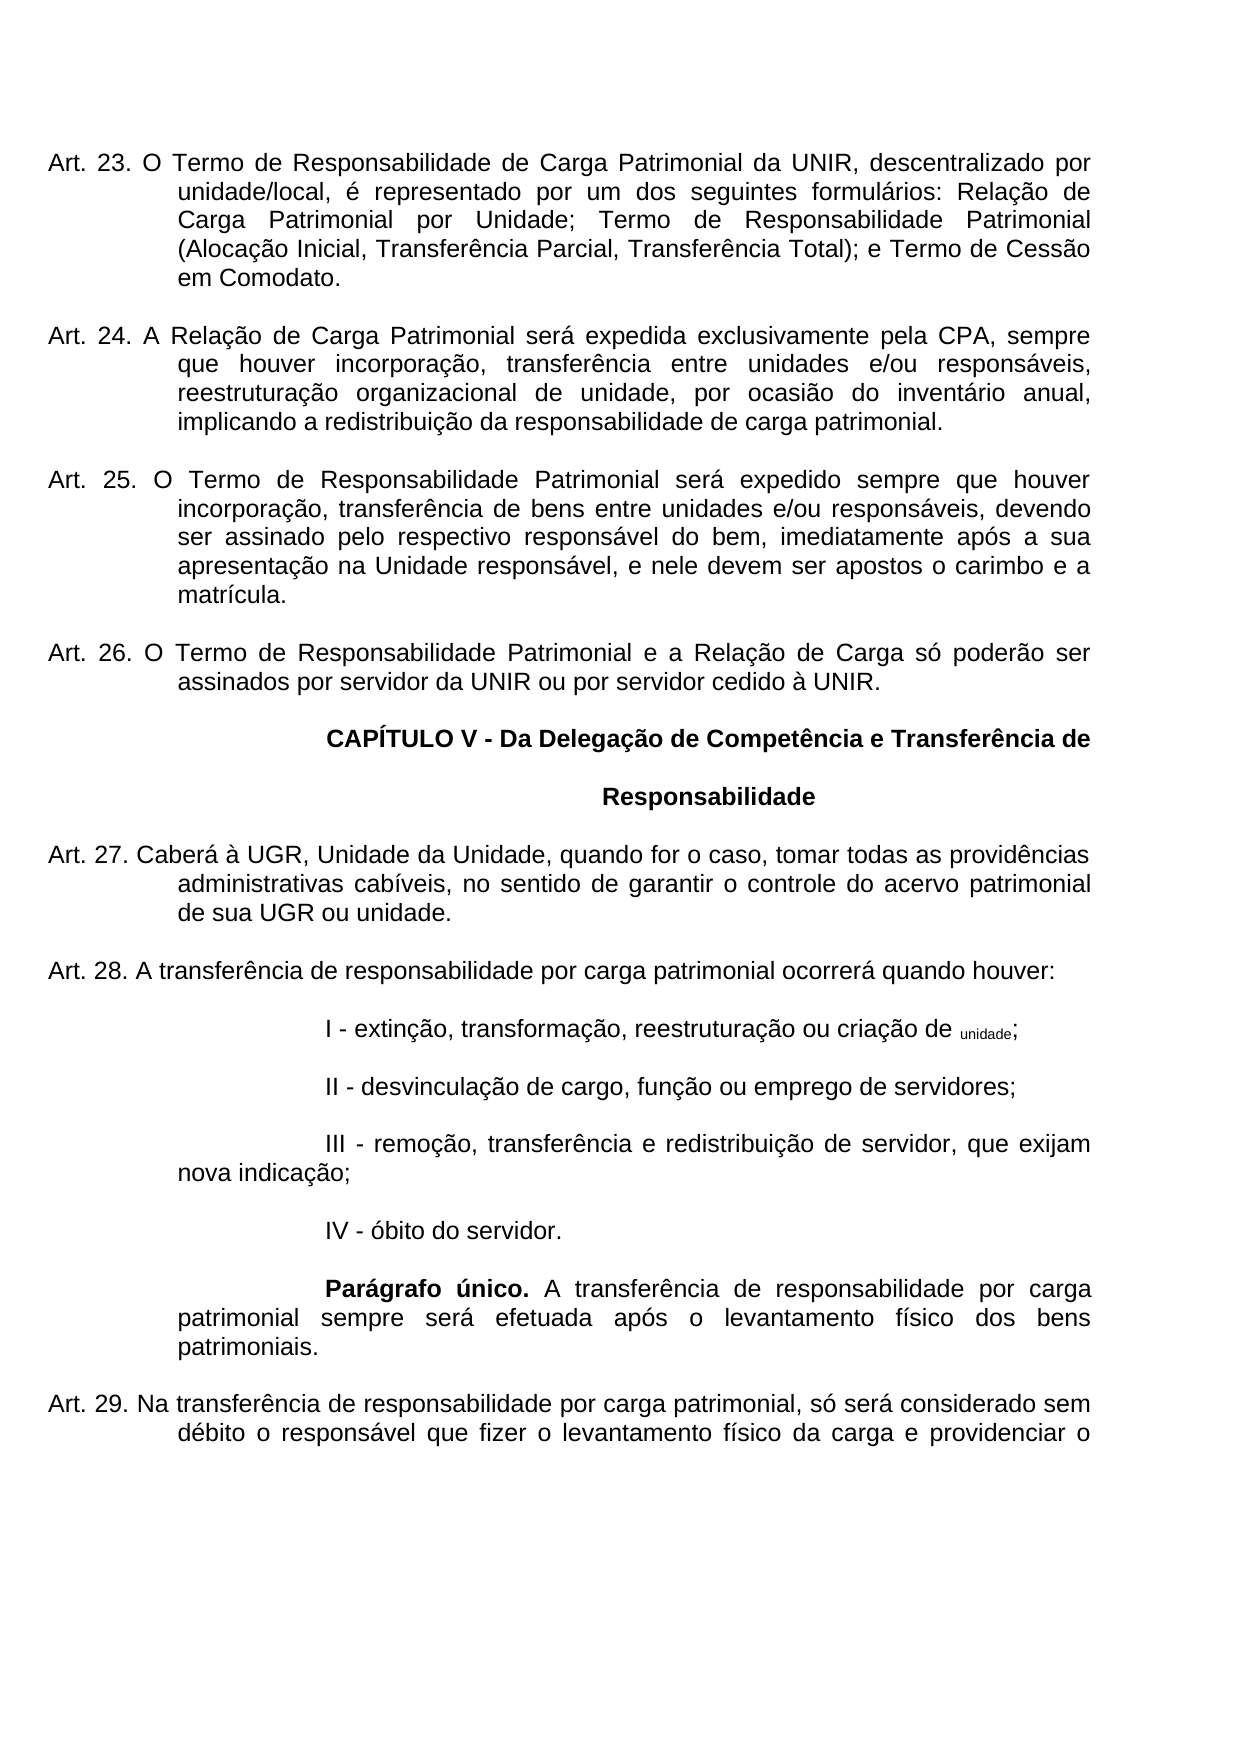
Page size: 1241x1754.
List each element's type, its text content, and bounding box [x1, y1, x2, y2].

text II - desvinculação de cargo, função ou emprego de servidores; [177, 1071, 1092, 1100]
text IV - óbito do servidor. [177, 1216, 1092, 1245]
text Art. 25. O Termo de Responsabilidade Patrimonial será expedido sempre que houver incorporação, transferência de bens entre unidades e/ou responsáveis, devendo ser assinado pelo respectivo responsável do bem, imediatamente após a sua apresentação na Unidade responsável, e nele devem ser apostos o carimbo e a matrícula. [48, 465, 1092, 608]
text Art. Relação de Carga Patrimonial será expedida exclusivamente pela CPA, sempre que houver incorporação, transferência entre unidades e/ou responsáveis, reestruturação organizacional de unidade, por ocasião do inventário anual, implicando a redistribuição da responsabilidade de carga patrimonial. [48, 321, 1092, 436]
text Art. transferência de responsabilidade por carga patrimonial ocorrerá quando houver: [48, 956, 1092, 984]
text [48, 1389, 1092, 1447]
text Parágrafo único. A transferência de responsabilidade por carga patrimonial sempre será efetuada após o levantamento físico dos bens patrimoniais. [177, 1274, 1092, 1360]
text Responsabilidade [177, 782, 1092, 811]
text CAPÍTULO V - Da Delegação de Competência e Transferência de [177, 724, 1092, 753]
text III - remoção, transferência e redistribuição de servidor, que exijam nova indicação; [177, 1129, 1092, 1187]
text Art. 26. O Termo de Responsabilidade Patrimonial e a Relação de Carga só poderão ser assinados por servidor da UNIR ou por servidor cedido à UNIR. [48, 638, 1092, 695]
text I - extinção, transformação, reestruturação ou criação de unidade; [177, 1013, 1092, 1042]
text Art. 27. Caberá à UGR, Unidade da Unidade, quando for o caso, tomar todas as providências administrativas cabíveis, no sentido de garantir o controle do acervo patrimonial de sua UGR ou unidade. [48, 840, 1092, 926]
text Art. 23. O Termo de Responsabilidade de Carga Patrimonial da UNIR, descentralizado por unidade/local, é representado por um dos seguintes formulários: Relação de Carga Patrimonial por Unidade; Termo de Responsabilidade Patrimonial (Alocação Inicial, Transferência Parcial, Transferência Total); e Termo de Cessão em Comodato. [48, 148, 1092, 291]
